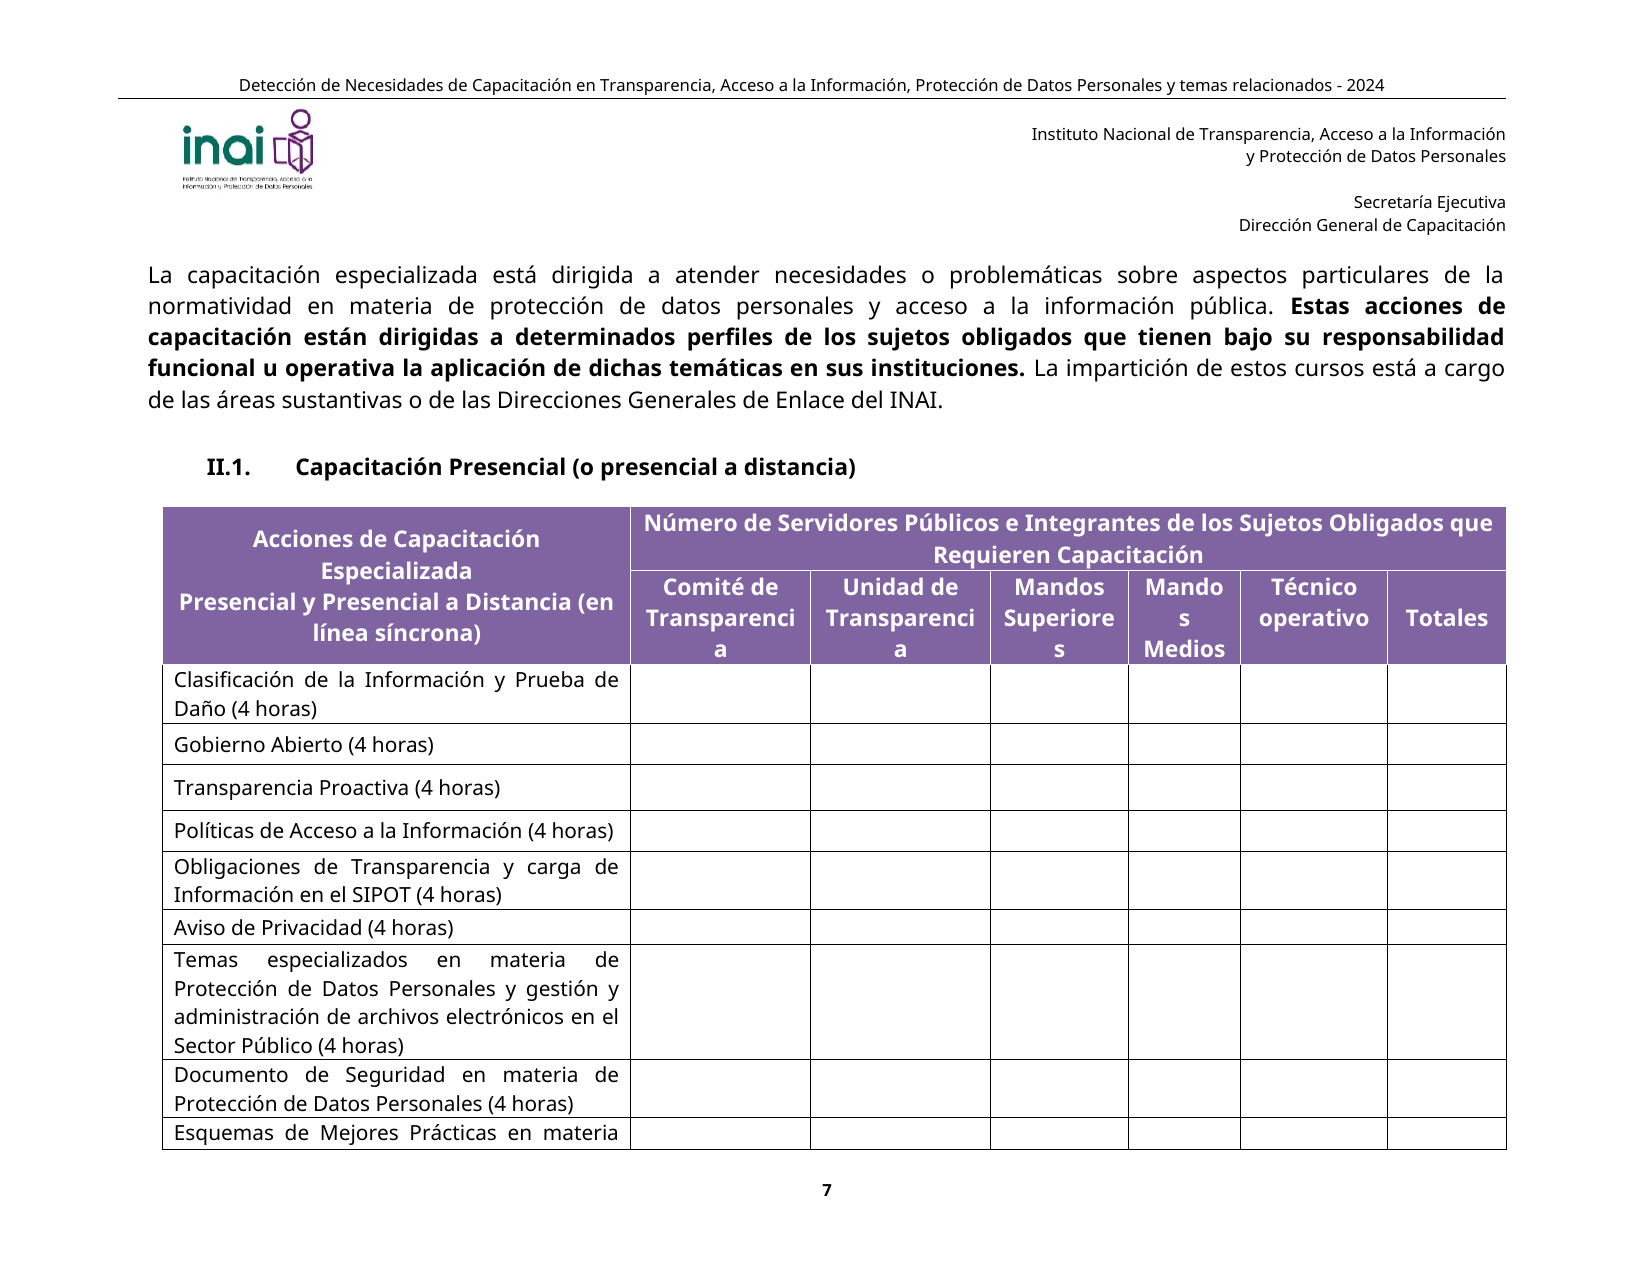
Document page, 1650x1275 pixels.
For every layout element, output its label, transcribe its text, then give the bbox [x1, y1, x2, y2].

table_cell Documento de Seguridad en materia de Protección de Datos Personales (4 horas) [163, 1060, 630, 1117]
table_cell [1129, 811, 1240, 851]
table_cell [1129, 852, 1240, 909]
table_cell [1129, 666, 1240, 722]
table_cell [1241, 811, 1387, 851]
table_cell Unidad de Transparencia [811, 571, 990, 664]
table_cell [1129, 945, 1240, 1059]
table_cell [1241, 852, 1387, 909]
table_cell [1388, 910, 1506, 944]
table_cell [811, 852, 990, 909]
table_cell [811, 1118, 990, 1149]
table_cell [631, 1060, 810, 1117]
table_cell [631, 852, 810, 909]
table_cell [1129, 765, 1240, 809]
table_cell [1388, 765, 1506, 809]
table_cell [1241, 1118, 1387, 1149]
table_cell Técnico operativo [1241, 571, 1387, 664]
table_cell [811, 811, 990, 851]
table_cell [1388, 1118, 1506, 1149]
table_cell [1241, 724, 1387, 764]
table_cell [631, 945, 810, 1059]
table_cell [631, 811, 810, 851]
table_cell Aviso de Privacidad (4 horas) [163, 910, 630, 944]
table_cell Mandos Superiores [991, 571, 1128, 664]
table_cell [631, 1118, 810, 1149]
table_cell [1388, 945, 1506, 1059]
table_cell [811, 1060, 990, 1117]
table_cell [1129, 1060, 1240, 1117]
table_cell [1388, 724, 1506, 764]
list Capacitación Presencial (o presencial a distancia) [207, 451, 1506, 482]
table_cell [1241, 1060, 1387, 1117]
table_cell [631, 765, 810, 809]
table_cell [811, 666, 990, 722]
table_cell Esquemas de Mejores Prácticas en materia de Protección de Datos Personales (4 horas) [163, 1118, 630, 1149]
table_cell [991, 852, 1128, 909]
table_cell [811, 945, 990, 1059]
table_cell [1388, 1060, 1506, 1117]
table_cell [991, 910, 1128, 944]
table_cell [991, 666, 1128, 722]
table_cell [991, 765, 1128, 809]
table_cell Transparencia Proactiva (4 horas) [163, 765, 630, 809]
table_cell [631, 724, 810, 764]
table_cell [1241, 945, 1387, 1059]
table_header Acciones de Capacitación Especializada Presencial y Presencial a Distancia (en línea síncrona) [163, 507, 630, 664]
table_cell [811, 724, 990, 764]
table_cell Gobierno Abierto (4 horas) [163, 724, 630, 764]
table_cell [1241, 666, 1387, 722]
table_cell [1129, 724, 1240, 764]
table_cell [1129, 910, 1240, 944]
table_cell [811, 910, 990, 944]
table_cell [631, 910, 810, 944]
table_cell [811, 765, 990, 809]
table_cell [991, 1118, 1128, 1149]
table_header Número de Servidores Públicos e Integrantes de los Sujetos Obligados que Requieren Capacitación [631, 507, 1506, 570]
table_cell Temas especializados en materia de Protección de Datos Personales y gestión y administración de archivos electrónicos en el Sector Público (4 horas) [163, 945, 630, 1059]
table_cell [1241, 765, 1387, 809]
table_cell [1129, 1118, 1240, 1149]
table_cell [1388, 811, 1506, 851]
table_cell Obligaciones de Transparencia y carga de Información en el SIPOT (4 horas) [163, 852, 630, 909]
table_cell [991, 1060, 1128, 1117]
text La capacitación especializada está dirigida a atender necesidades o problemáticas sobre aspectos particulares de la normatividad en materia de protección de datos personales y acceso a la información pública. Estas acciones de capacitación están dirigidas a determinados perfiles de los sujetos obligados que tienen bajo su responsabilidad funcional u operativa la aplicación de dichas temáticas en sus instituciones. La impartición de estos cursos está a cargo de las áreas sustantivas o de las Direcciones Generales de Enlace del INAI. [148, 258, 1506, 415]
table_cell Políticas de Acceso a la Información (4 horas) [163, 811, 630, 851]
table_cell Comité de Transparencia [631, 571, 810, 664]
table_cell [1388, 666, 1506, 722]
table_cell Clasificación de la Información y Prueba de Daño (4 horas) [163, 666, 630, 722]
table_cell [991, 945, 1128, 1059]
table_cell Mandos Medios [1129, 571, 1240, 664]
table_cell [1388, 852, 1506, 909]
table_cell [631, 666, 810, 722]
table_cell Totales [1388, 571, 1506, 664]
table_cell [991, 811, 1128, 851]
table_cell [991, 724, 1128, 764]
picture [170, 99, 336, 206]
table_cell [1241, 910, 1387, 944]
